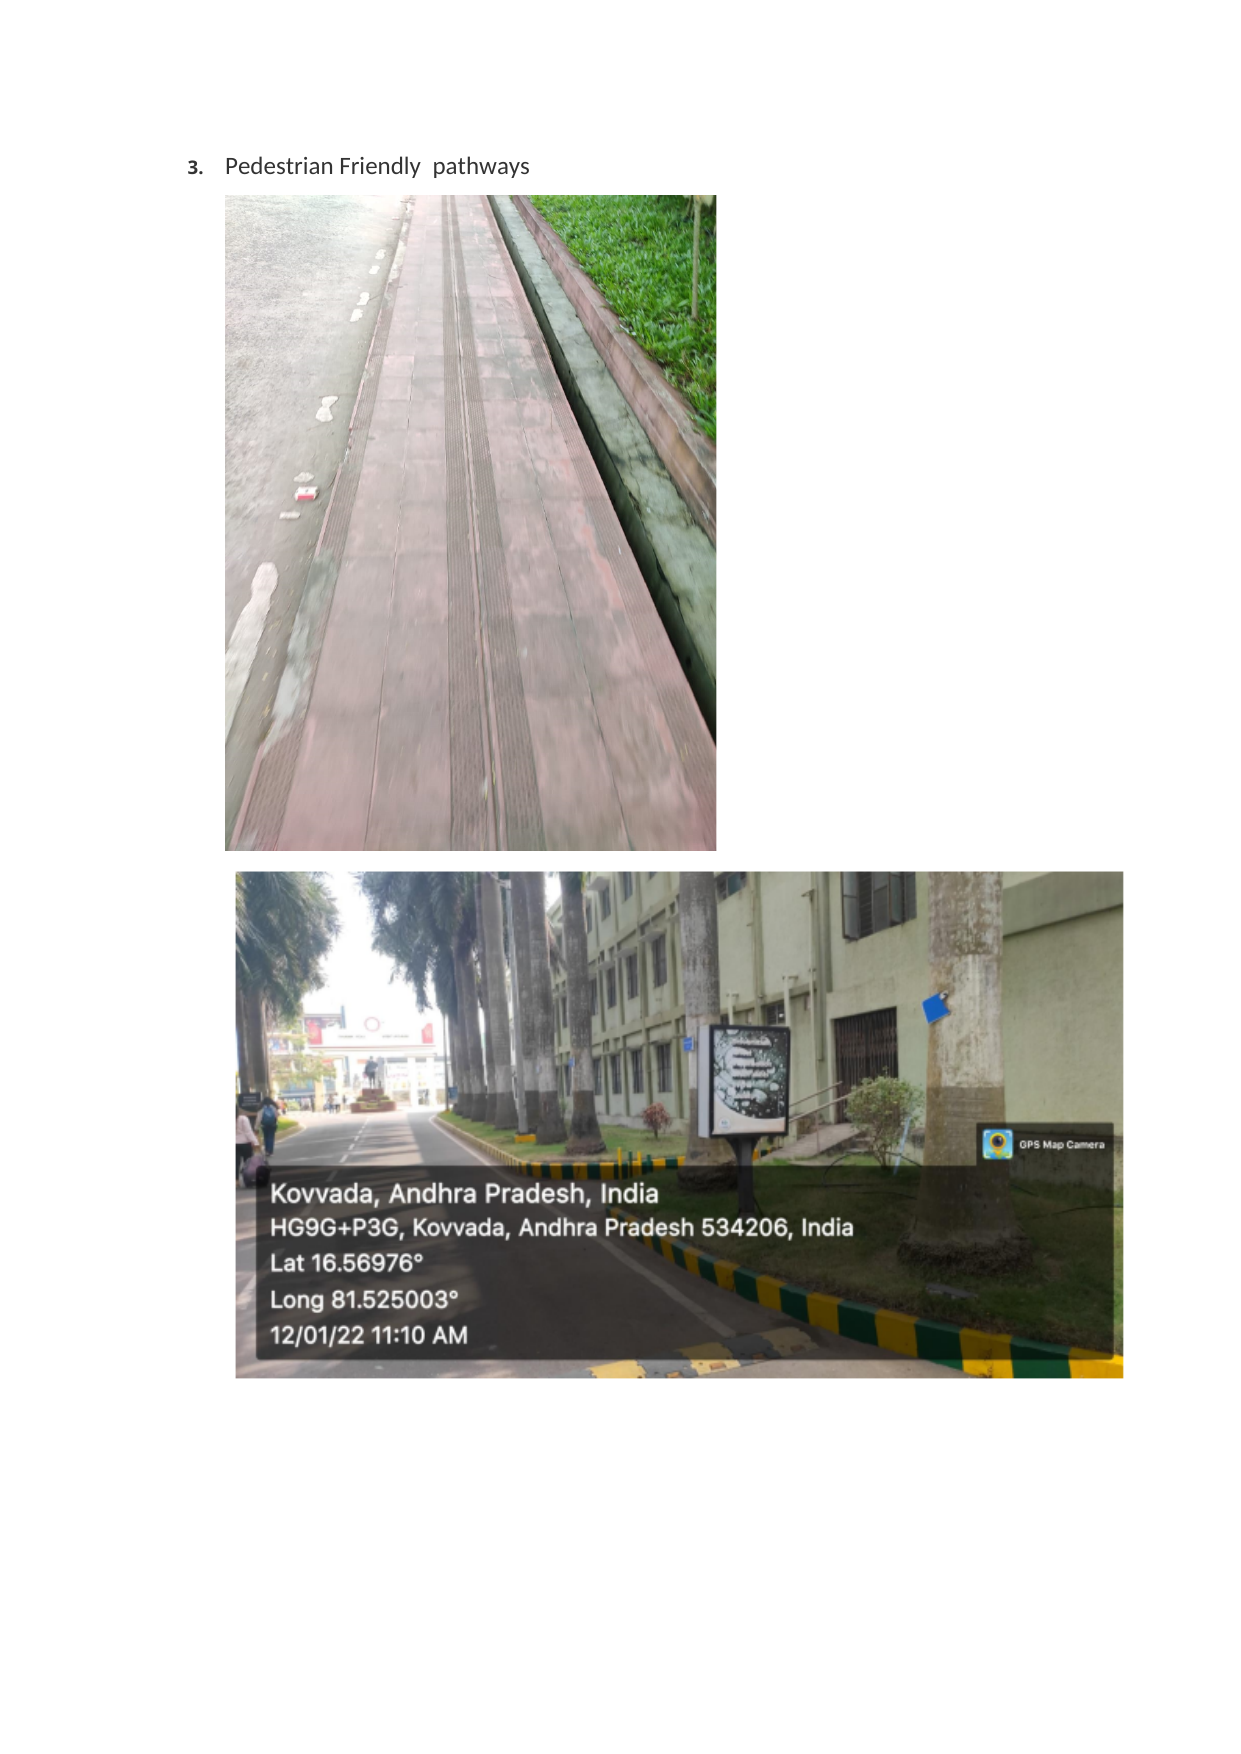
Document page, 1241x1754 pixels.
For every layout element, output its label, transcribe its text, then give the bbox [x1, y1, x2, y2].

list Pedestrian Friendly pathways [187, 150, 1090, 181]
picture [225, 195, 717, 851]
picture [225, 864, 1136, 1388]
